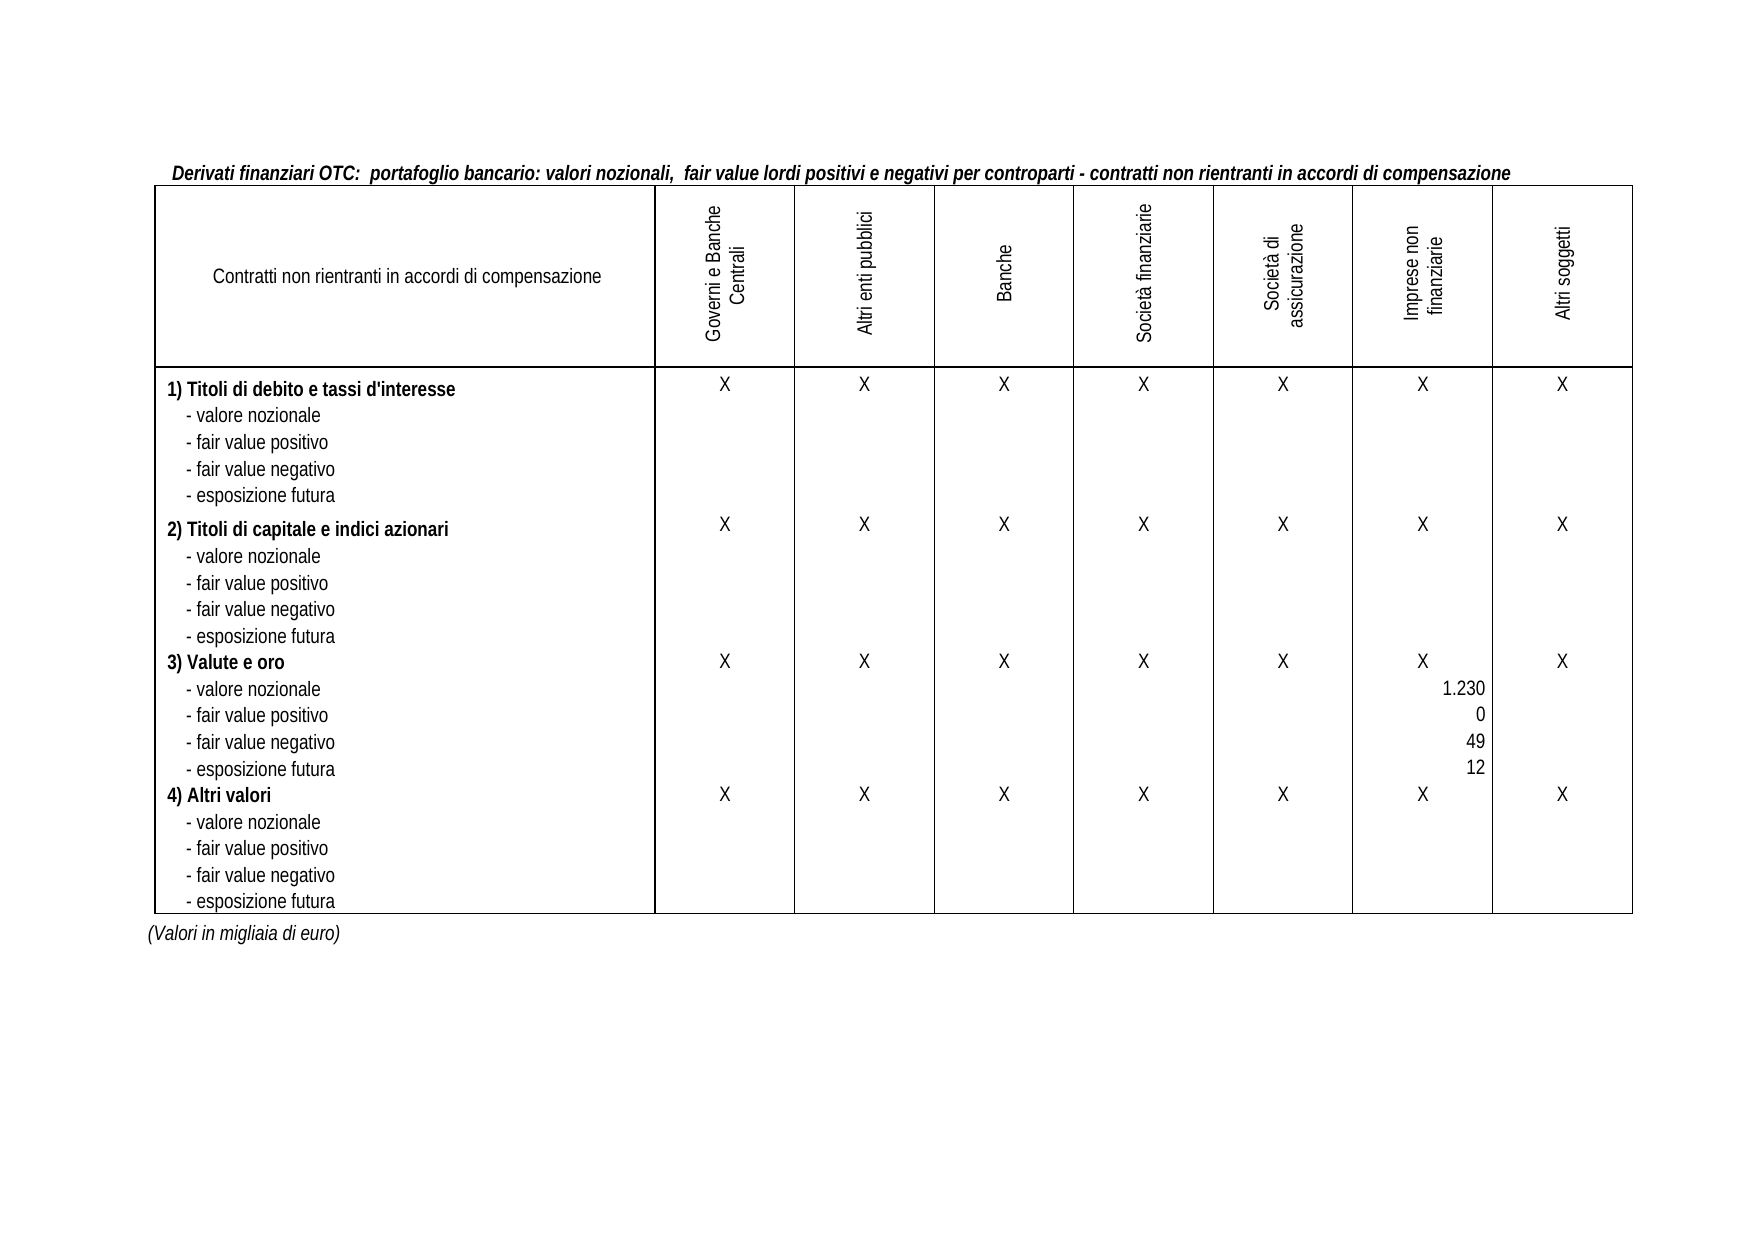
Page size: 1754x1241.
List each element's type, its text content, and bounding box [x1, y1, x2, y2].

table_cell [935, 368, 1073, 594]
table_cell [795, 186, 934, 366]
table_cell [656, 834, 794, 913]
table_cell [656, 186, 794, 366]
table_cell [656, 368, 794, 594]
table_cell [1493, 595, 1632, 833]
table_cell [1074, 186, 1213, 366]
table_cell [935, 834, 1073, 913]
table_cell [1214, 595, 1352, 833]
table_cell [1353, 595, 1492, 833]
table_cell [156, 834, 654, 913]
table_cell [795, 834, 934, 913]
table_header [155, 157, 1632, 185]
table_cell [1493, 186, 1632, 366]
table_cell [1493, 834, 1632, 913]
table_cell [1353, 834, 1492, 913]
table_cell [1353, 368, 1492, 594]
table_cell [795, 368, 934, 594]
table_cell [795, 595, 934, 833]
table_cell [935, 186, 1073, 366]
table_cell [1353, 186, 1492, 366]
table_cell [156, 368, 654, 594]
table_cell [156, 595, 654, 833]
text (Valori in migliaia di euro) [148, 921, 1636, 944]
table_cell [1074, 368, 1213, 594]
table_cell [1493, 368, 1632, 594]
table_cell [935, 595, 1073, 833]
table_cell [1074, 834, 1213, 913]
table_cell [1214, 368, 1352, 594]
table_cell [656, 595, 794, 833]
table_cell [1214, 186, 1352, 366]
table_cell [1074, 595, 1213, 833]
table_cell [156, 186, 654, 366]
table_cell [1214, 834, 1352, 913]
